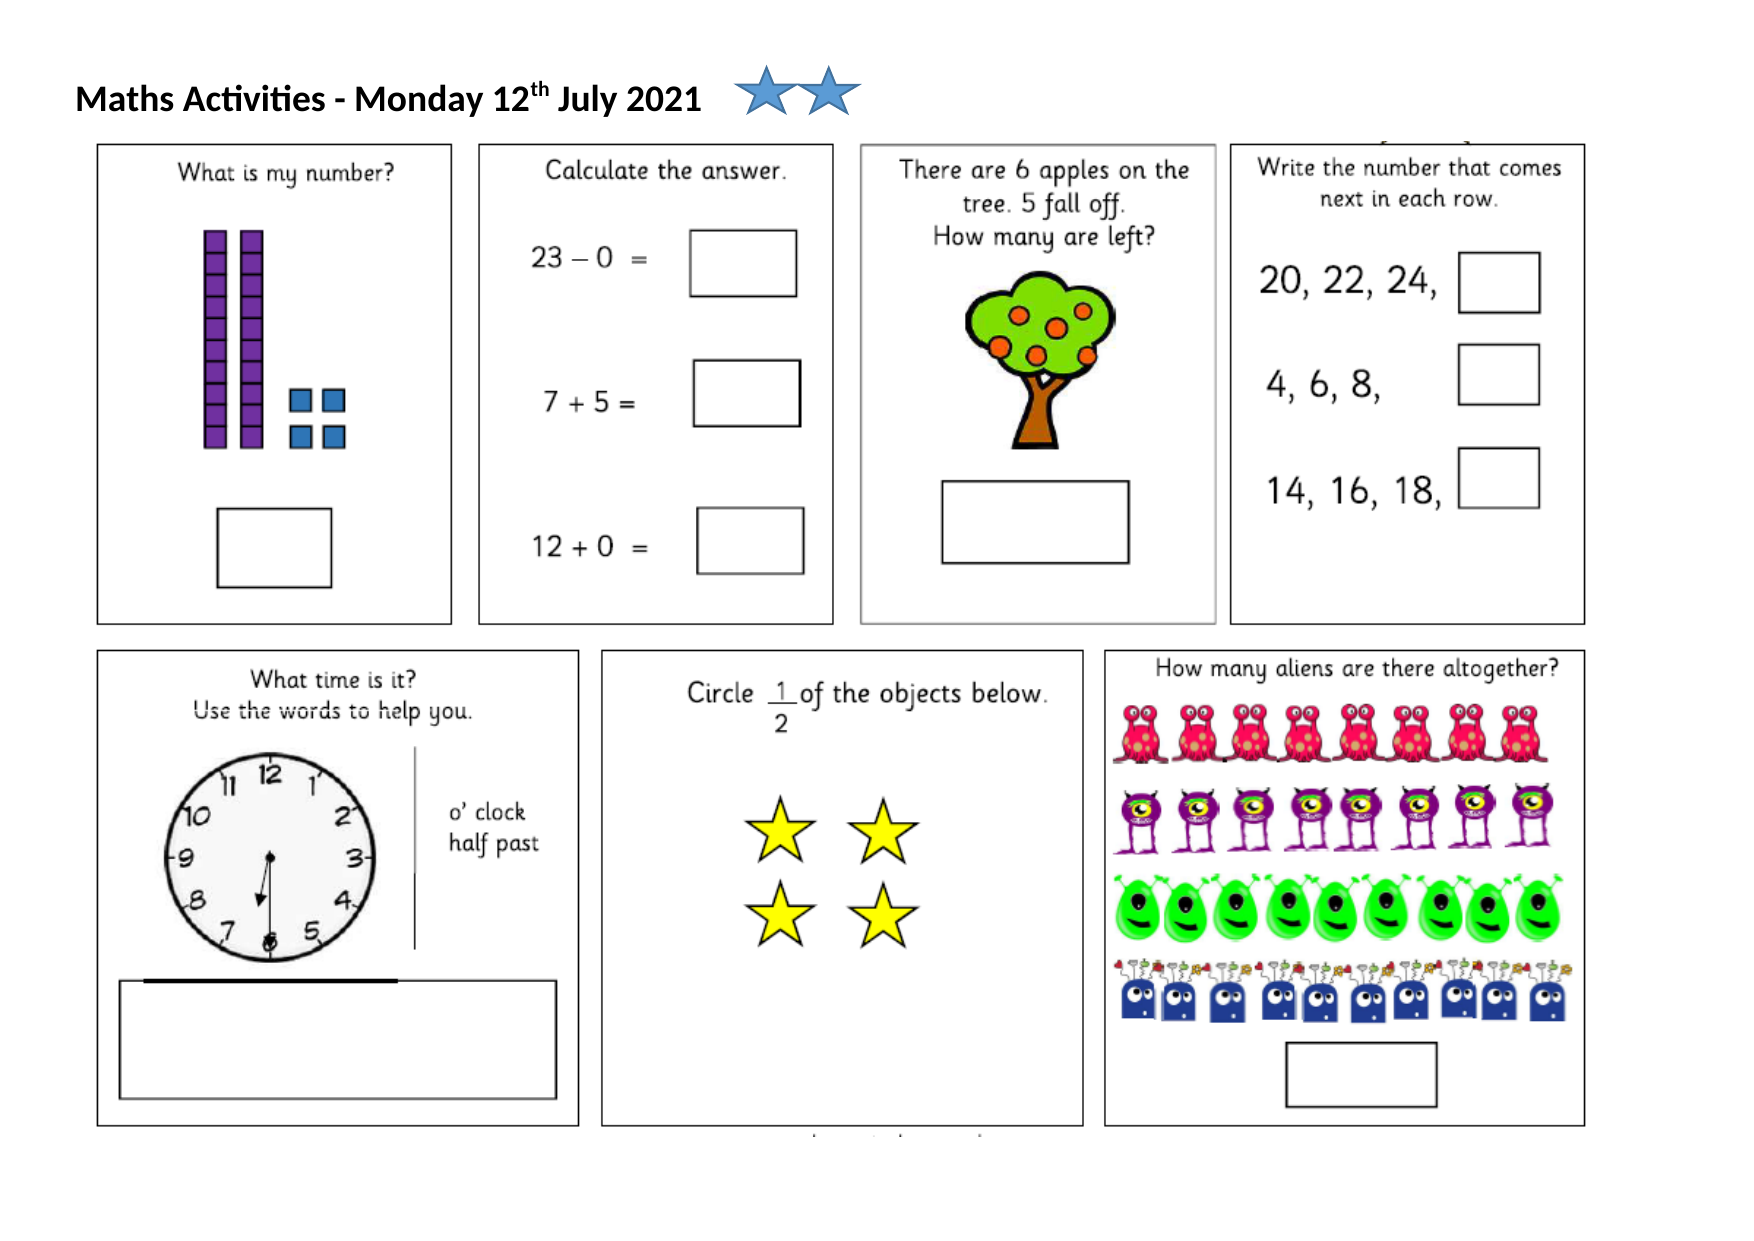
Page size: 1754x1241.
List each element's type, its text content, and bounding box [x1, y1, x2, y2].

text Maths Activities - Monday 12th July 2021 [75, 75, 1679, 121]
picture [75, 141, 1625, 1137]
